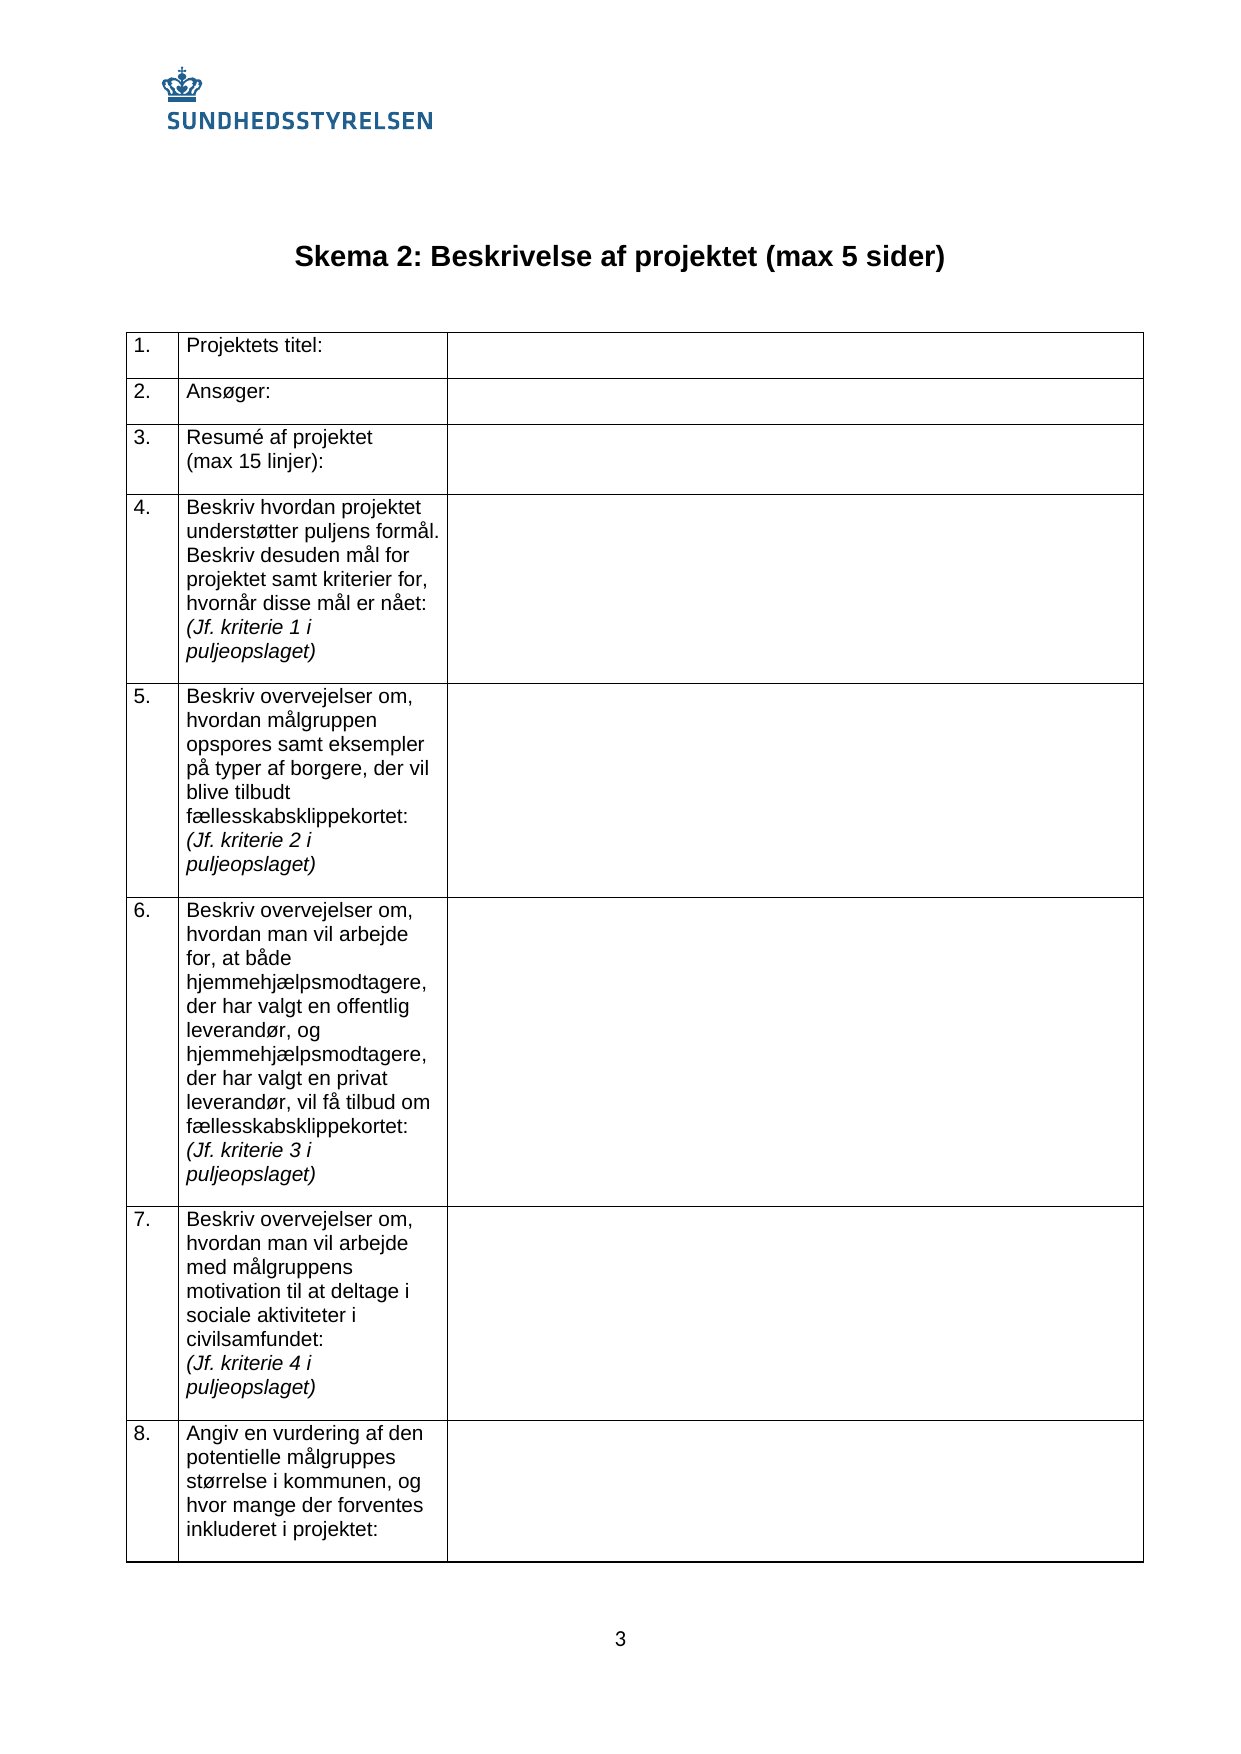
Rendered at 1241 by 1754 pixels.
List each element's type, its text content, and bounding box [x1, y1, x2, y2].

table_cell Beskriv overvejelser om, hvordan man vil arbejde med målgruppens motivation til at deltage i sociale aktiviteter i civilsamfundet: (Jf. kriterie 4 i puljeopslaget) [179, 1207, 447, 1420]
table_cell 2. [127, 379, 178, 424]
table_cell 8. [127, 1421, 178, 1561]
table_cell 7. [127, 1207, 178, 1420]
table_cell Resumé af projektet (max 15 linjer): [179, 425, 447, 494]
table_cell [448, 684, 1143, 897]
table_header 1. [127, 333, 178, 378]
table_cell Ansøger: [179, 379, 447, 424]
table_cell Beskriv overvejelser om, hvordan man vil arbejde for, at både hjemmehjælpsmodtagere, der har valgt en offentlig leverandør, og hjemmehjælpsmodtagere, der har valgt en privat leverandør, vil få tilbud om fællesskabsklippekortet: (Jf. kriterie 3 i puljeopslaget) [179, 898, 447, 1206]
table_cell 6. [127, 898, 178, 1206]
table_cell [448, 379, 1143, 424]
table_cell 3. [127, 425, 178, 494]
table_cell [448, 898, 1143, 1206]
table_cell 4. [127, 495, 178, 683]
table_cell [448, 495, 1143, 683]
table_cell [448, 425, 1143, 494]
table_header Projektets titel: [179, 333, 447, 378]
table_cell [448, 1207, 1143, 1420]
table_cell [448, 1421, 1143, 1561]
text Skema 2: Beskrivelse af projektet (max 5 sider) [118, 239, 1122, 272]
table_cell Angiv en vurdering af den potentielle målgruppes størrelse i kommunen, og hvor mange der forventes inkluderet i projektet: [179, 1421, 447, 1561]
table_cell Beskriv overvejelser om, hvordan målgruppen opspores samt eksempler på typer af borgere, der vil blive tilbudt fællesskabsklippekortet: (Jf. kriterie 2 i puljeopslaget) [179, 684, 447, 897]
table_header [448, 333, 1143, 378]
table_cell 5. [127, 684, 178, 897]
table_cell Beskriv hvordan projektet understøtter puljens formål. Beskriv desuden mål for projektet samt kriterier for, hvornår disse mål er nået: (Jf. kriterie 1 i puljeopslaget) [179, 495, 447, 683]
